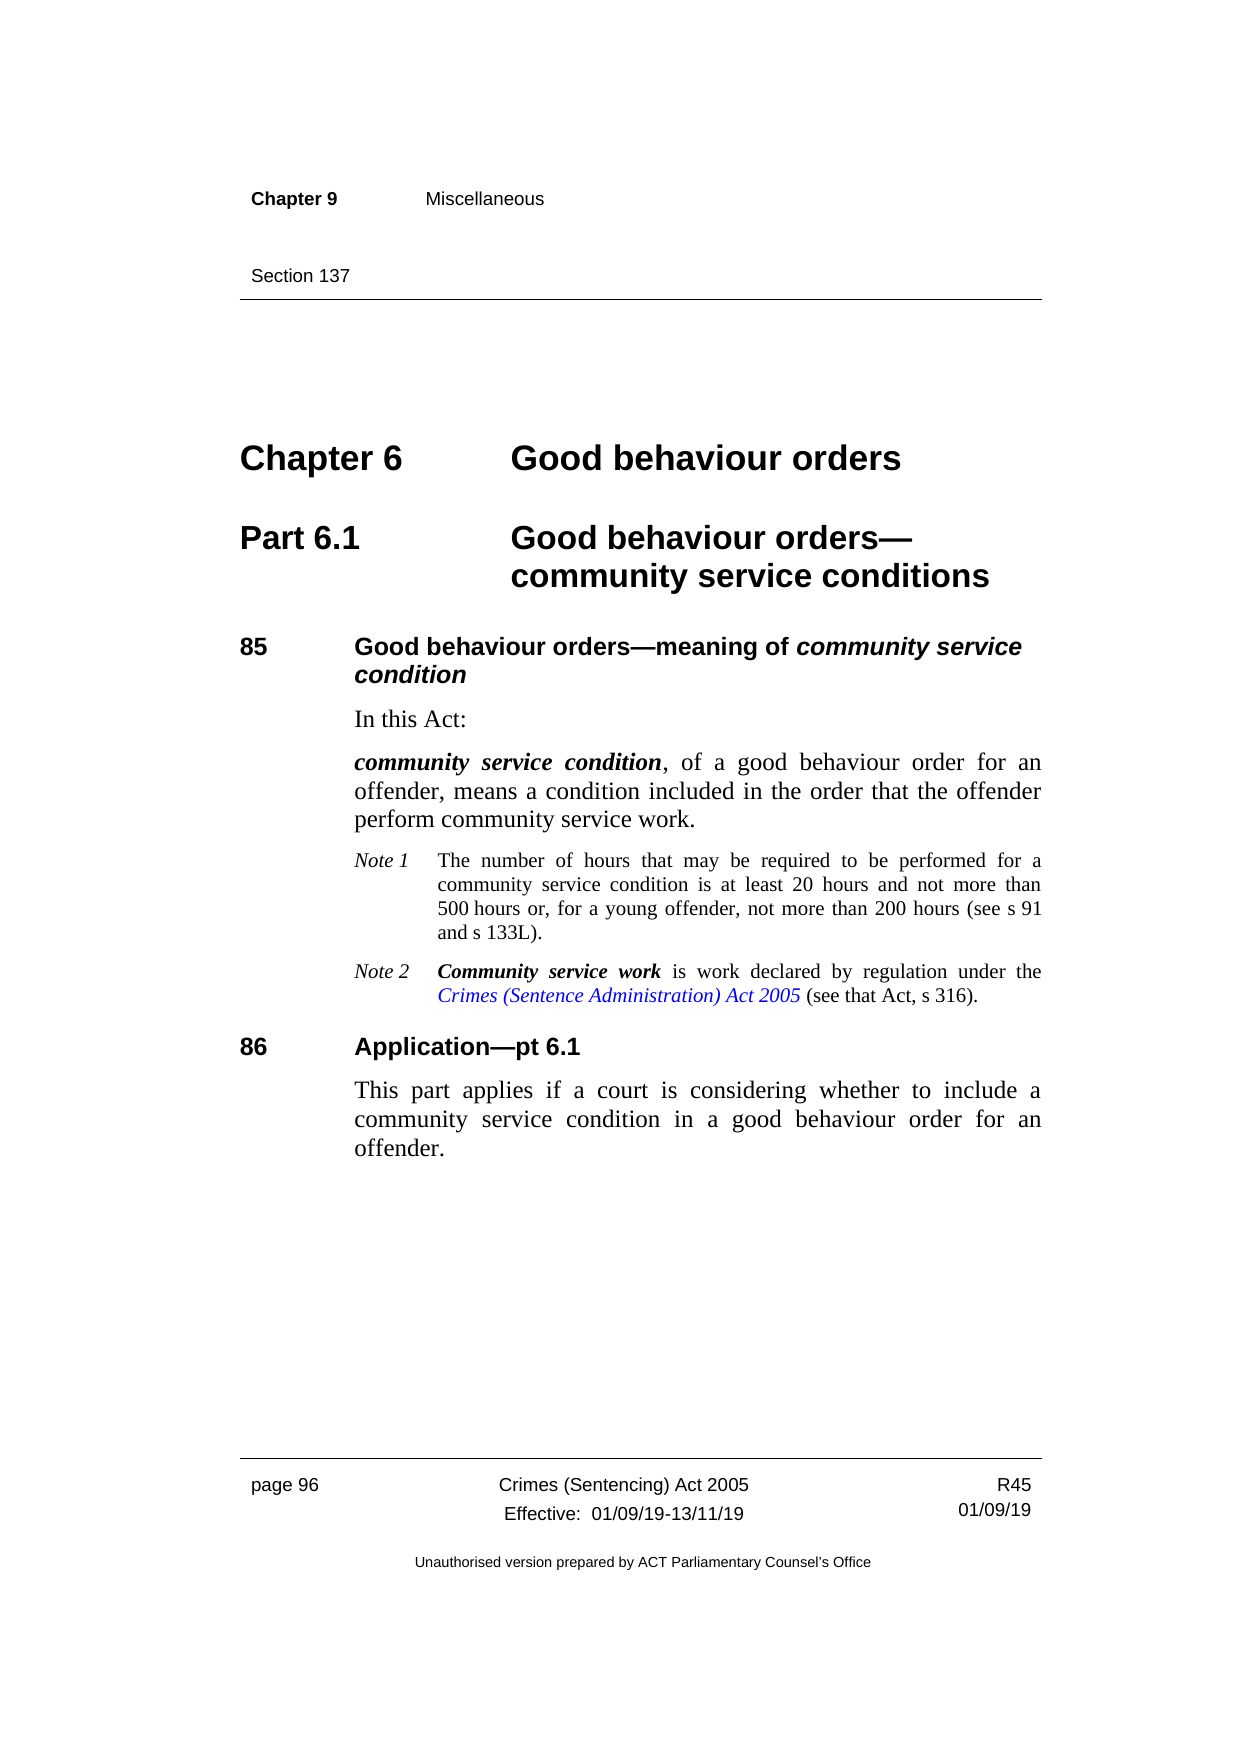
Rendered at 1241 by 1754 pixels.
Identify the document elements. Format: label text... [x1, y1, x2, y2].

text community service condition, of a good behaviour order for an offender, means a condition included in the order that the offender perform community service work. [354, 747, 1042, 833]
text Note 1 The number of hours that may be required to be performed for a community service condition is at least 20 hours and not more than 500 hours or, for a young offender, not more than 200 hours (see s 91 and s 133L). [354, 848, 1042, 944]
text 85 Good behaviour orders—meaning of community service condition [239, 632, 1042, 689]
text This part applies if a court is considering whether to include a community service condition in a good behaviour order for an offender. [354, 1075, 1042, 1161]
text Chapter 6 Good behaviour orders [239, 437, 1042, 478]
text Note 2 Community service work is work declared by regulation under the Crimes (Sentence Administration) Act 2005 (see that Act, s 316). [354, 959, 1042, 1007]
text In this Act: [354, 704, 1042, 732]
text 86 Application—pt 6.1 [239, 1032, 1042, 1061]
text Part 6.1 Good behaviour orders—community service conditions [239, 518, 1042, 595]
